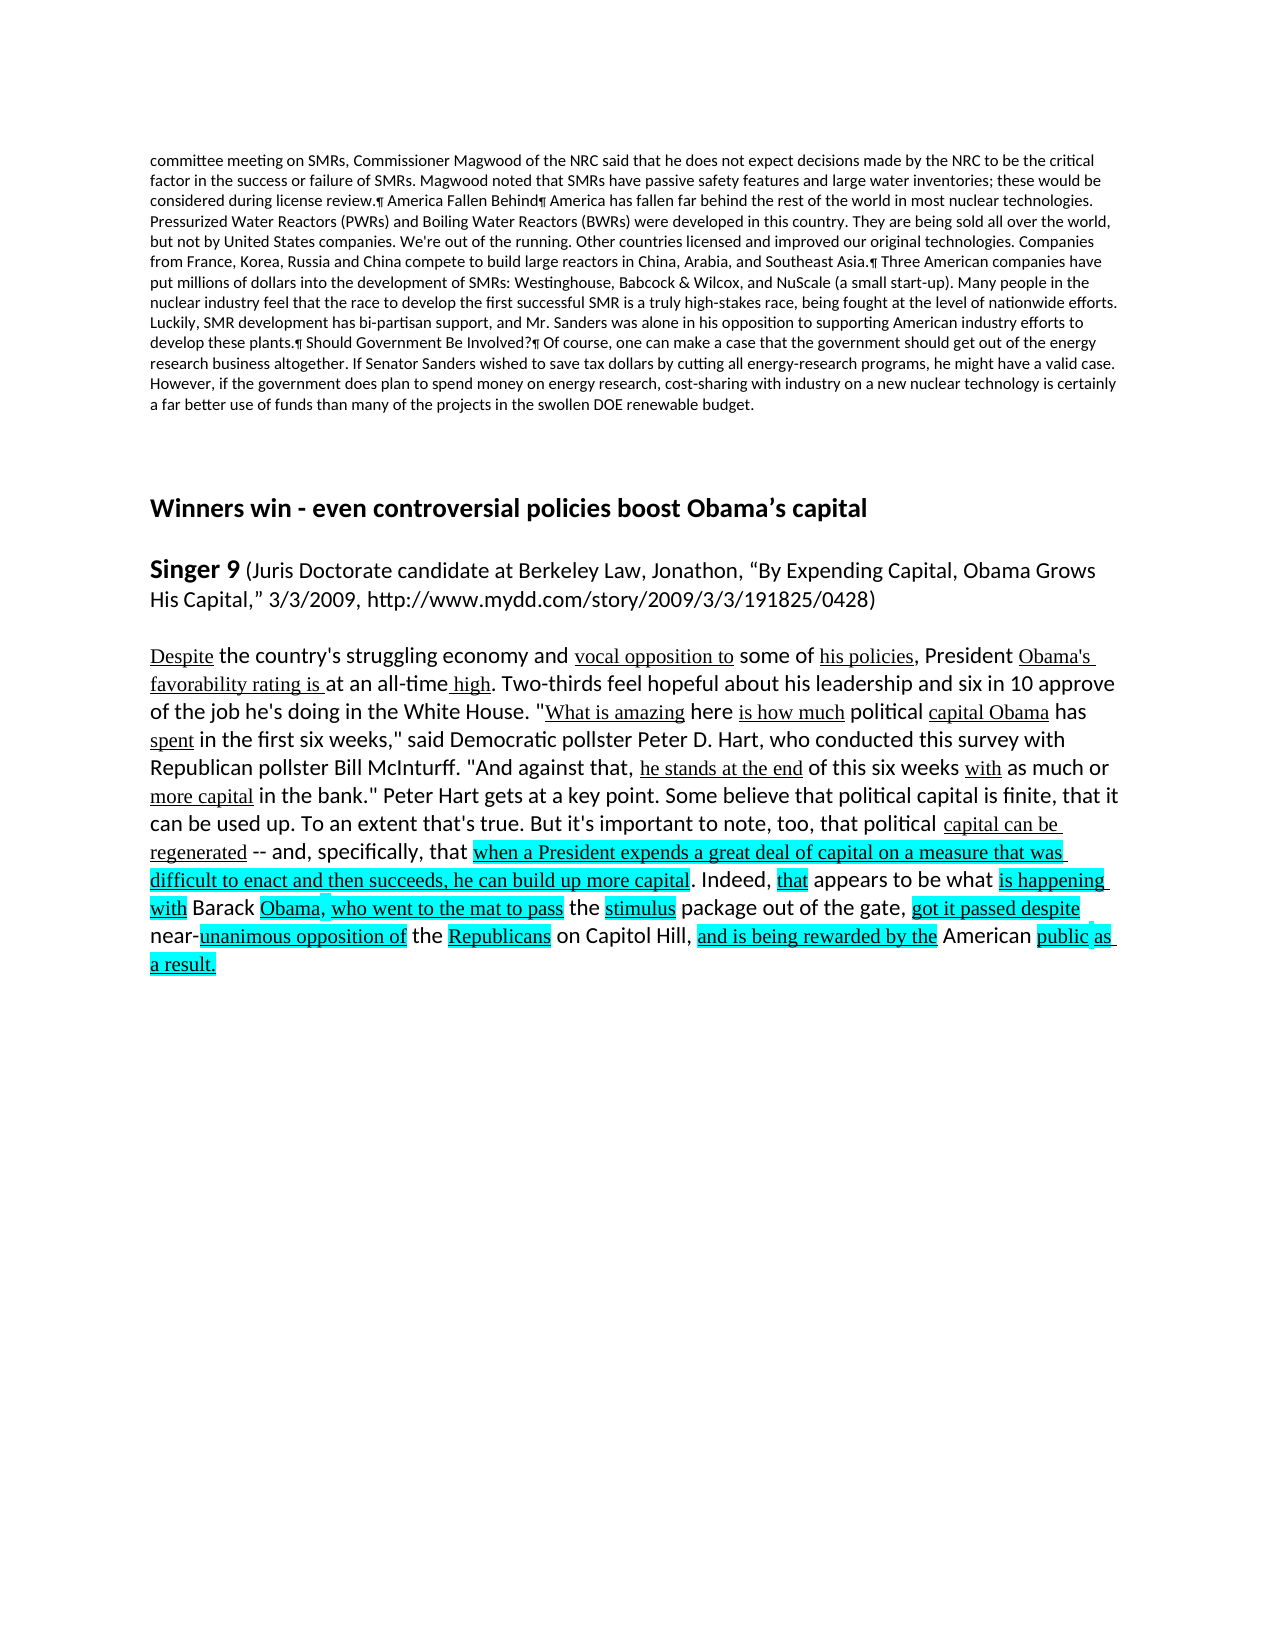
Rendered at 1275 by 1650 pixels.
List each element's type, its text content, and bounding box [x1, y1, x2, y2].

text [150, 150, 1125, 414]
subtitle Winners win - even controversial policies boost Obama’s capital [150, 491, 1125, 524]
text Despite the country's struggling economy and vocal opposition to some of his policies, President Obama's favorability rating is at an all-time high. Two-thirds feel hopeful about his leadership and six in 10 approve of the job he's doing in the White House. "What is amazing here is how much political capital Obama has spent in the first six weeks," said Democratic pollster Peter D. Hart, who conducted this survey with Republican pollster Bill McInturff. "And against that, he stands at the end of this six weeks with as much or more capital in the bank." Peter Hart gets at a key point. Some believe that political capital is finite, that it can be used up. To an extent that's true. But it's important to note, too, that political capital can be regenerated -- and, specifically, that when a President expends a great deal of capital on a measure that was difficult to enact and then succeeds, he can build up more capital. Indeed, that appears to be what is happening with Barack Obama, who went to the mat to pass the stimulus package out of the gate, got it passed despite near-unanimous opposition of the Republicans on Capitol Hill, and is being rewarded by the American public as a result. [150, 641, 1125, 977]
text Singer 9 (Juris Doctorate candidate at Berkeley Law, Jonathon, “By Expending Capital, Obama Grows His Capital,” 3/3/2009, http://www.mydd.com/story/2009/3/3/191825/0428) [150, 552, 1125, 613]
